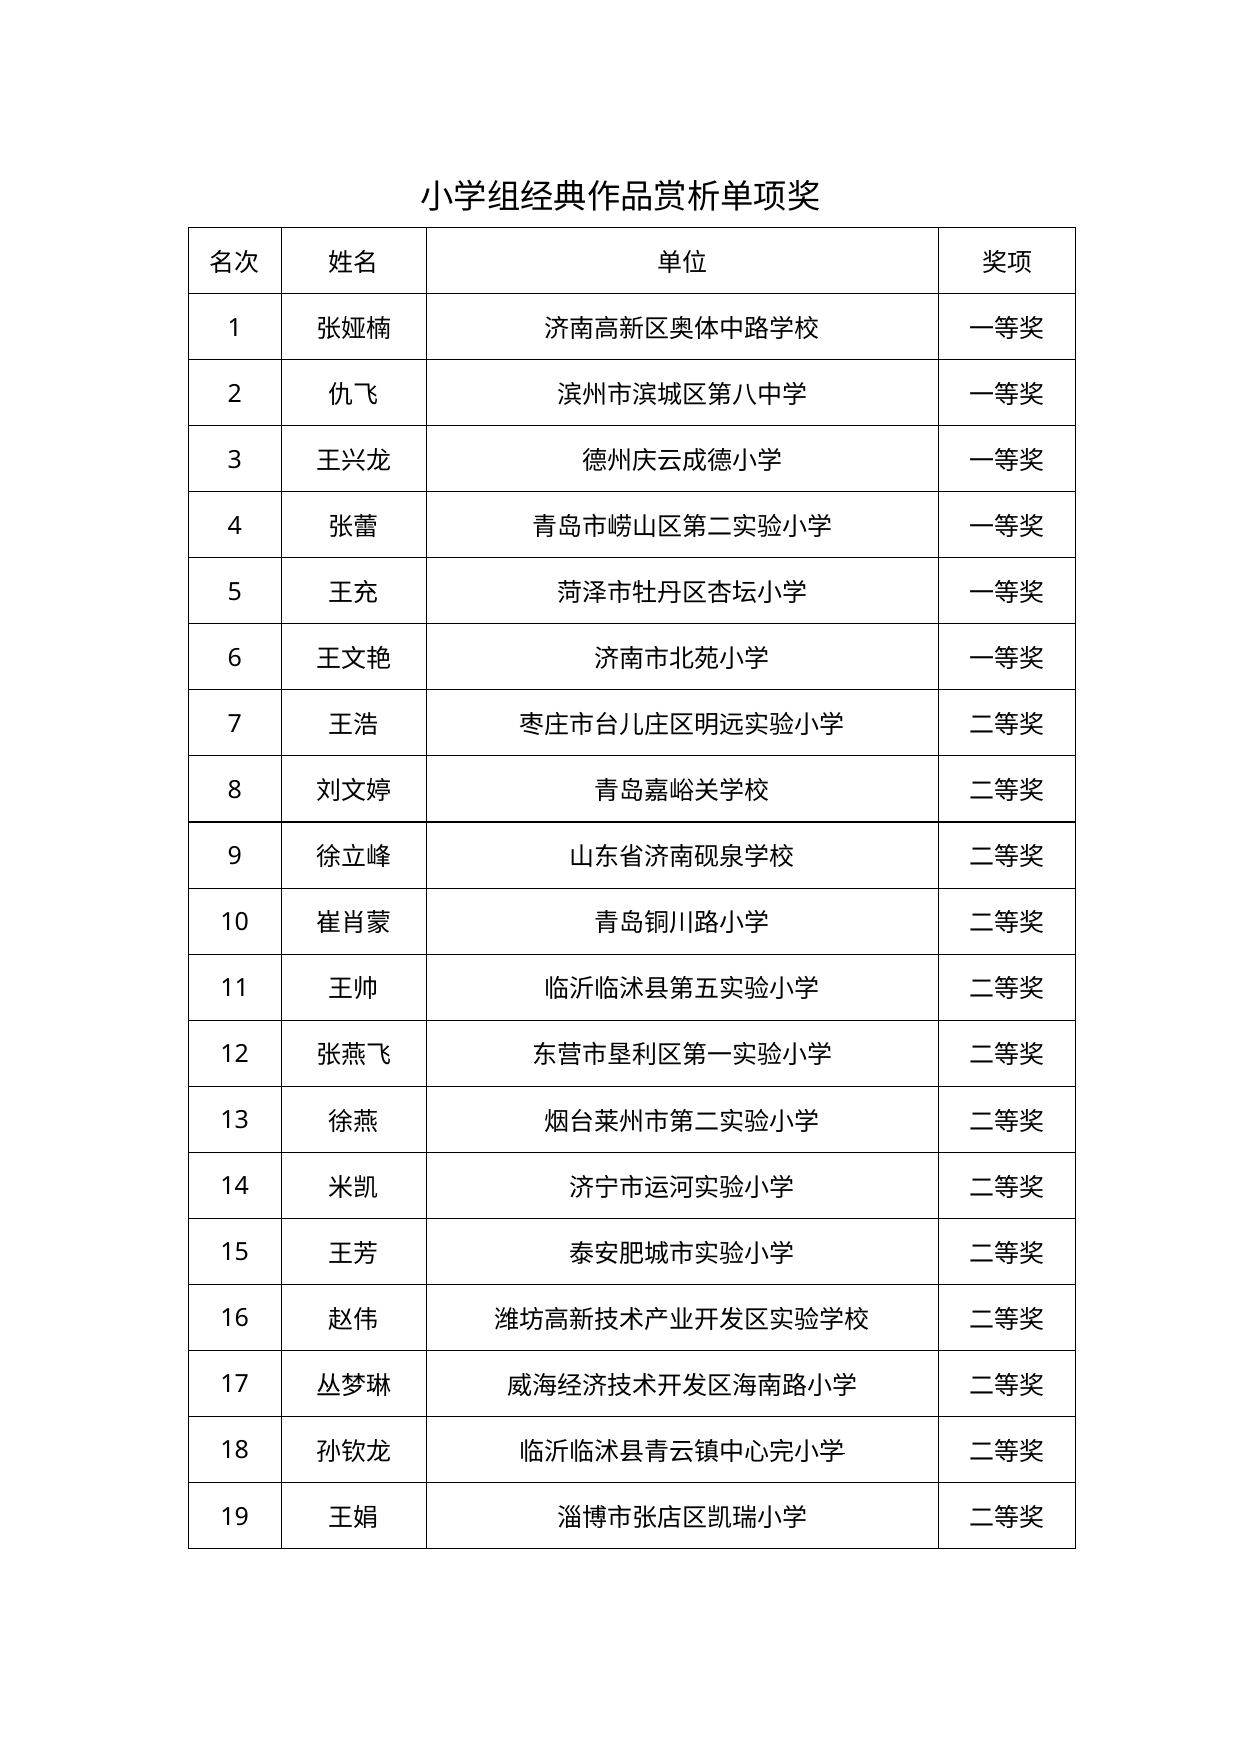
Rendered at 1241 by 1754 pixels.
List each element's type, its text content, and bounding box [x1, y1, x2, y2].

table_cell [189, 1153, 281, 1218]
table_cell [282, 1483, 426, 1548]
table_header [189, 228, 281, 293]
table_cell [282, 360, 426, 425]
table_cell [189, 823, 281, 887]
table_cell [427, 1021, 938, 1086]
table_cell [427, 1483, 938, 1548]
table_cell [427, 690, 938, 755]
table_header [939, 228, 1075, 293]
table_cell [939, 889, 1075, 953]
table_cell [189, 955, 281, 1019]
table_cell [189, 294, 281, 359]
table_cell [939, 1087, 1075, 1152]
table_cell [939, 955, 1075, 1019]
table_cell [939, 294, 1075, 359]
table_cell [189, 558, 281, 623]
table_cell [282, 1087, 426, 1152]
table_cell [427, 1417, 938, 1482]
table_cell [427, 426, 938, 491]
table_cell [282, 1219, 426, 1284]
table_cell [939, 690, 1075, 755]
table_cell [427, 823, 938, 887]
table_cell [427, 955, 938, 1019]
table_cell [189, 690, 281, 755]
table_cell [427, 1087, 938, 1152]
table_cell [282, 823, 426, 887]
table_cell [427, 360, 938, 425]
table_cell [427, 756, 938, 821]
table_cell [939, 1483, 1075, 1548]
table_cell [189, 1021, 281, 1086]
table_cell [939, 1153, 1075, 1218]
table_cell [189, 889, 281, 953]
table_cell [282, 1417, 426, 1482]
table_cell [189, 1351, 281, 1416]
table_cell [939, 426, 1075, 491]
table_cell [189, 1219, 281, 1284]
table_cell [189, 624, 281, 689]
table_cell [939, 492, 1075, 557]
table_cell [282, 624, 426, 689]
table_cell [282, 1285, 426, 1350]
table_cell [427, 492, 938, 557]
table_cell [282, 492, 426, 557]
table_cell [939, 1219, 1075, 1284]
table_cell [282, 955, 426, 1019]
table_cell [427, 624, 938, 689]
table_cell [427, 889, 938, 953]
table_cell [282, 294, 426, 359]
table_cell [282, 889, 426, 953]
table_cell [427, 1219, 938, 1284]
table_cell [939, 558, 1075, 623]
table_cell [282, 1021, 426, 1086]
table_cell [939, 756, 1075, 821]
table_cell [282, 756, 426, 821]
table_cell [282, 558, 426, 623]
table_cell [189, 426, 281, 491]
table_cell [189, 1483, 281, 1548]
text 小学组经典作品赏析单项奖 [187, 162, 1053, 227]
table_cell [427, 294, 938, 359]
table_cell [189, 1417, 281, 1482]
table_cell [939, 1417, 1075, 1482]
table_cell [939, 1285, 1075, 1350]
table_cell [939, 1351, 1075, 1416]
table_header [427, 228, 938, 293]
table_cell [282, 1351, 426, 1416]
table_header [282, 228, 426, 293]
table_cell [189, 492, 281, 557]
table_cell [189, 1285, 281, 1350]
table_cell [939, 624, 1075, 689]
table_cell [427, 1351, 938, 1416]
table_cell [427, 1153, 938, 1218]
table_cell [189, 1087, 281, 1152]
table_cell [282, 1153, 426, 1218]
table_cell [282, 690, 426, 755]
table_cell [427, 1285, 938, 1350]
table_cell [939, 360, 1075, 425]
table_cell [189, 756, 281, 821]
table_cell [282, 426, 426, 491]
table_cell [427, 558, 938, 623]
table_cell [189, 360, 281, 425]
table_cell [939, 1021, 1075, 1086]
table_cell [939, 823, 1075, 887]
